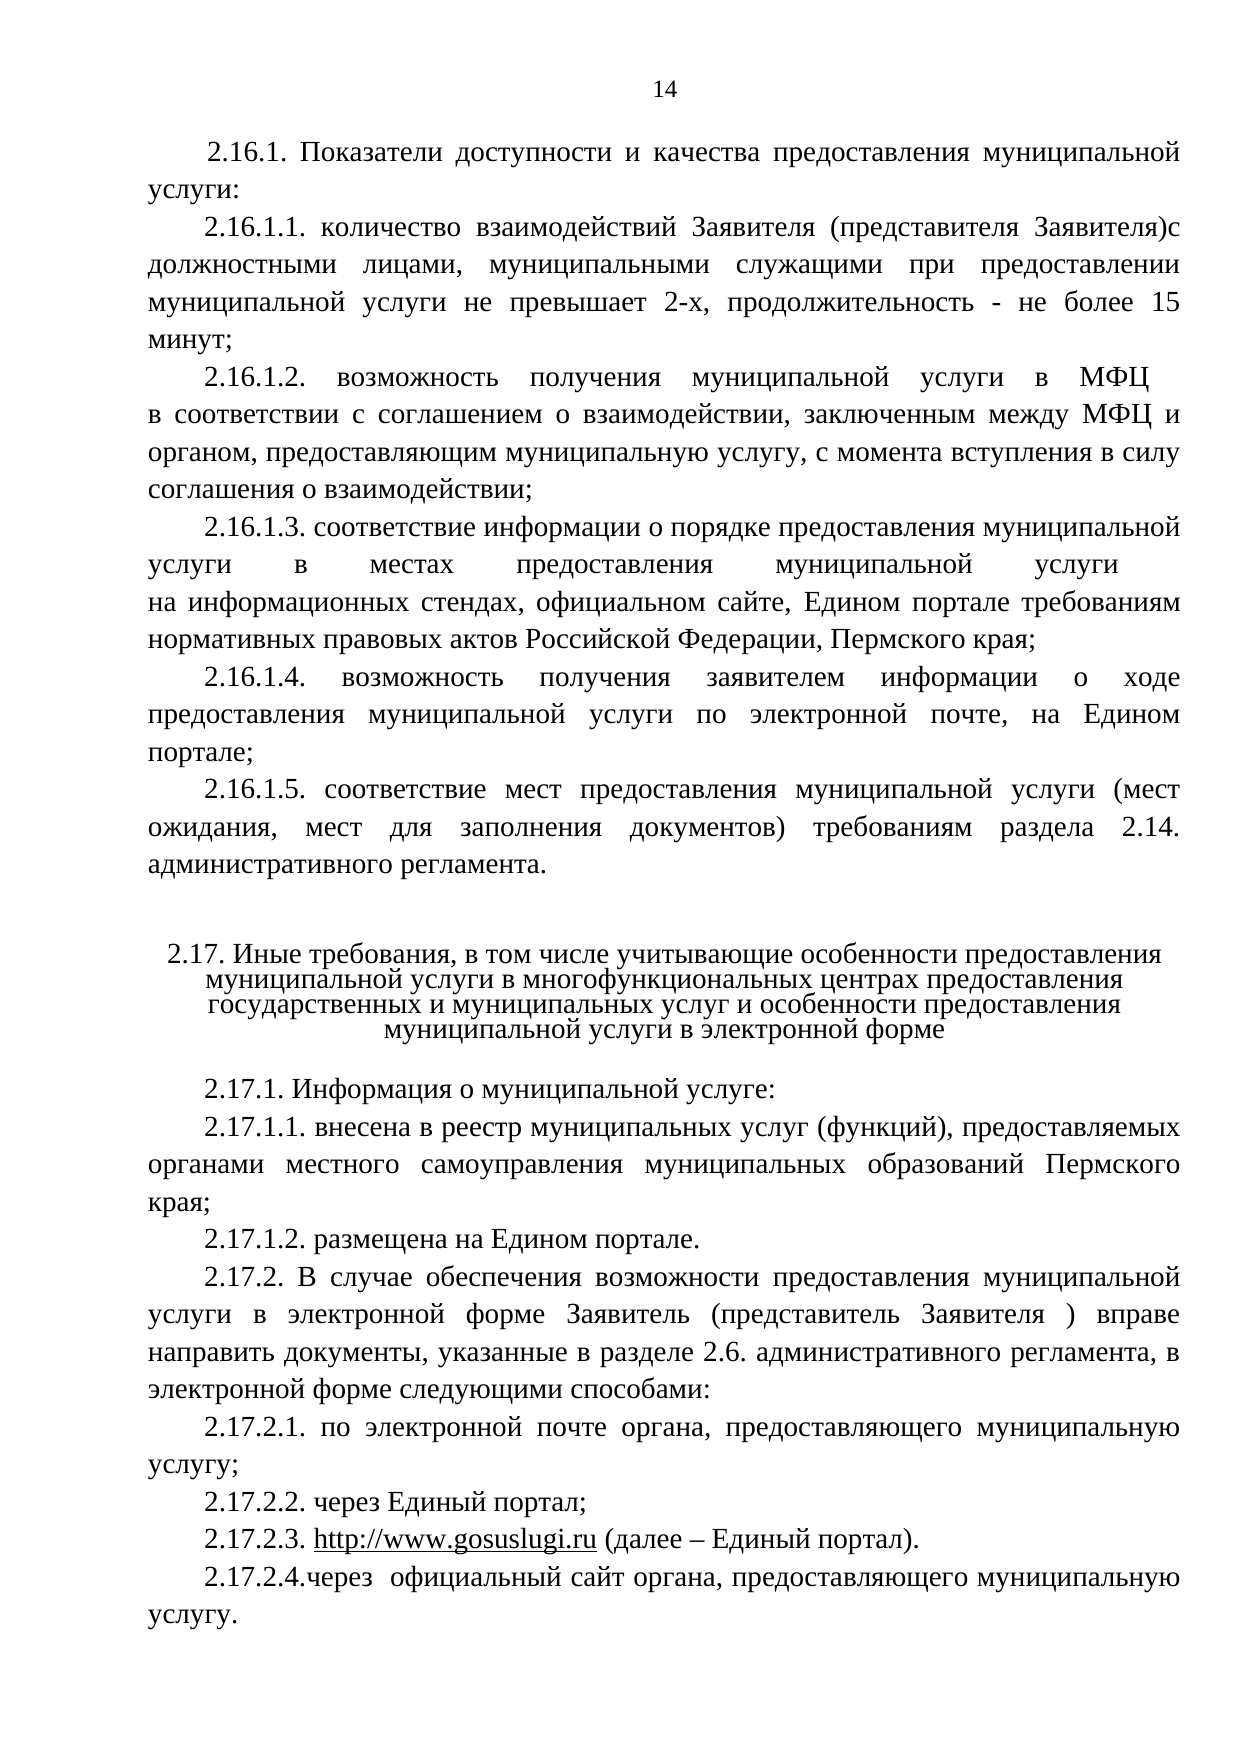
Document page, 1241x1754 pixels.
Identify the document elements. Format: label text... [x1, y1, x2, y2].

text 2.16.1.5. соответствие мест предоставления муниципальной услуги (мест ожидания, мест для заполнения документов) требованиям раздела 2.14. административного регламента. [148, 769, 1181, 881]
text 2.17.2.2. через Единый портал; [148, 1481, 1181, 1519]
text 2.16.1. Показатели доступности и качества предоставления муниципальной услуги: [148, 131, 1181, 206]
text 2.17.1.2. размещена на Едином портале. [148, 1219, 1181, 1256]
text 2.17.1.1. внесена в реестр муниципальных услуг (функций), предоставляемых органами местного самоуправления муниципальных образований Пермского края; [148, 1106, 1181, 1219]
text 2.16.1.1. количество взаимодействий Заявителя (представителя Заявителя)с должностными лицами, муниципальными служащими при предоставлении муниципальной услуги не превышает 2-х, продолжительность - не более 15 минут; [148, 206, 1181, 356]
text 2.17.2. В случае обеспечения возможности предоставления муниципальной услуги в электронной форме Заявитель (представитель Заявителя ) вправе направить документы, указанные в разделе 2.6. административного регламента, в электронной форме следующими способами: [148, 1256, 1181, 1406]
text 2.16.1.2. возможность получения муниципальной услуги в МФЦ в соответствии с соглашением о взаимодействии, заключенным между МФЦ и органом, предоставляющим муниципальную услугу, с момента вступления в силу соглашения о взаимодействии; [148, 356, 1181, 506]
text 2.17.1. Информация о муниципальной услуге: [148, 1069, 1181, 1106]
text 2.17.2.3. http://www.gosuslugi.ru (далее – Единый портал). [148, 1519, 1181, 1556]
text 2.16.1.3. соответствие информации о порядке предоставления муниципальной услуги в местах предоставления муниципальной услуги на информационных стендах, официальном сайте, Едином портале требованиям нормативных правовых актов Российской Федерации, Пермского края; [148, 506, 1181, 656]
text 2.17.2.4.через официальный сайт органа, предоставляющего муниципальную услугу. [148, 1556, 1181, 1631]
text 2.17. Иные требования, в том числе учитывающие особенности предоставления муниципальной услуги в многофункциональных центрах предоставления государственных и муниципальных услуг и особенности предоставления муниципальной услуги в электронной форме [148, 944, 1181, 1044]
text 2.16.1.4. возможность получения заявителем информации о ходе предоставления муниципальной услуги по электронной почте, на Едином портале; [148, 656, 1181, 769]
text 2.17.2.1. по электронной почте органа, предоставляющего муниципальную услугу; [148, 1406, 1181, 1481]
